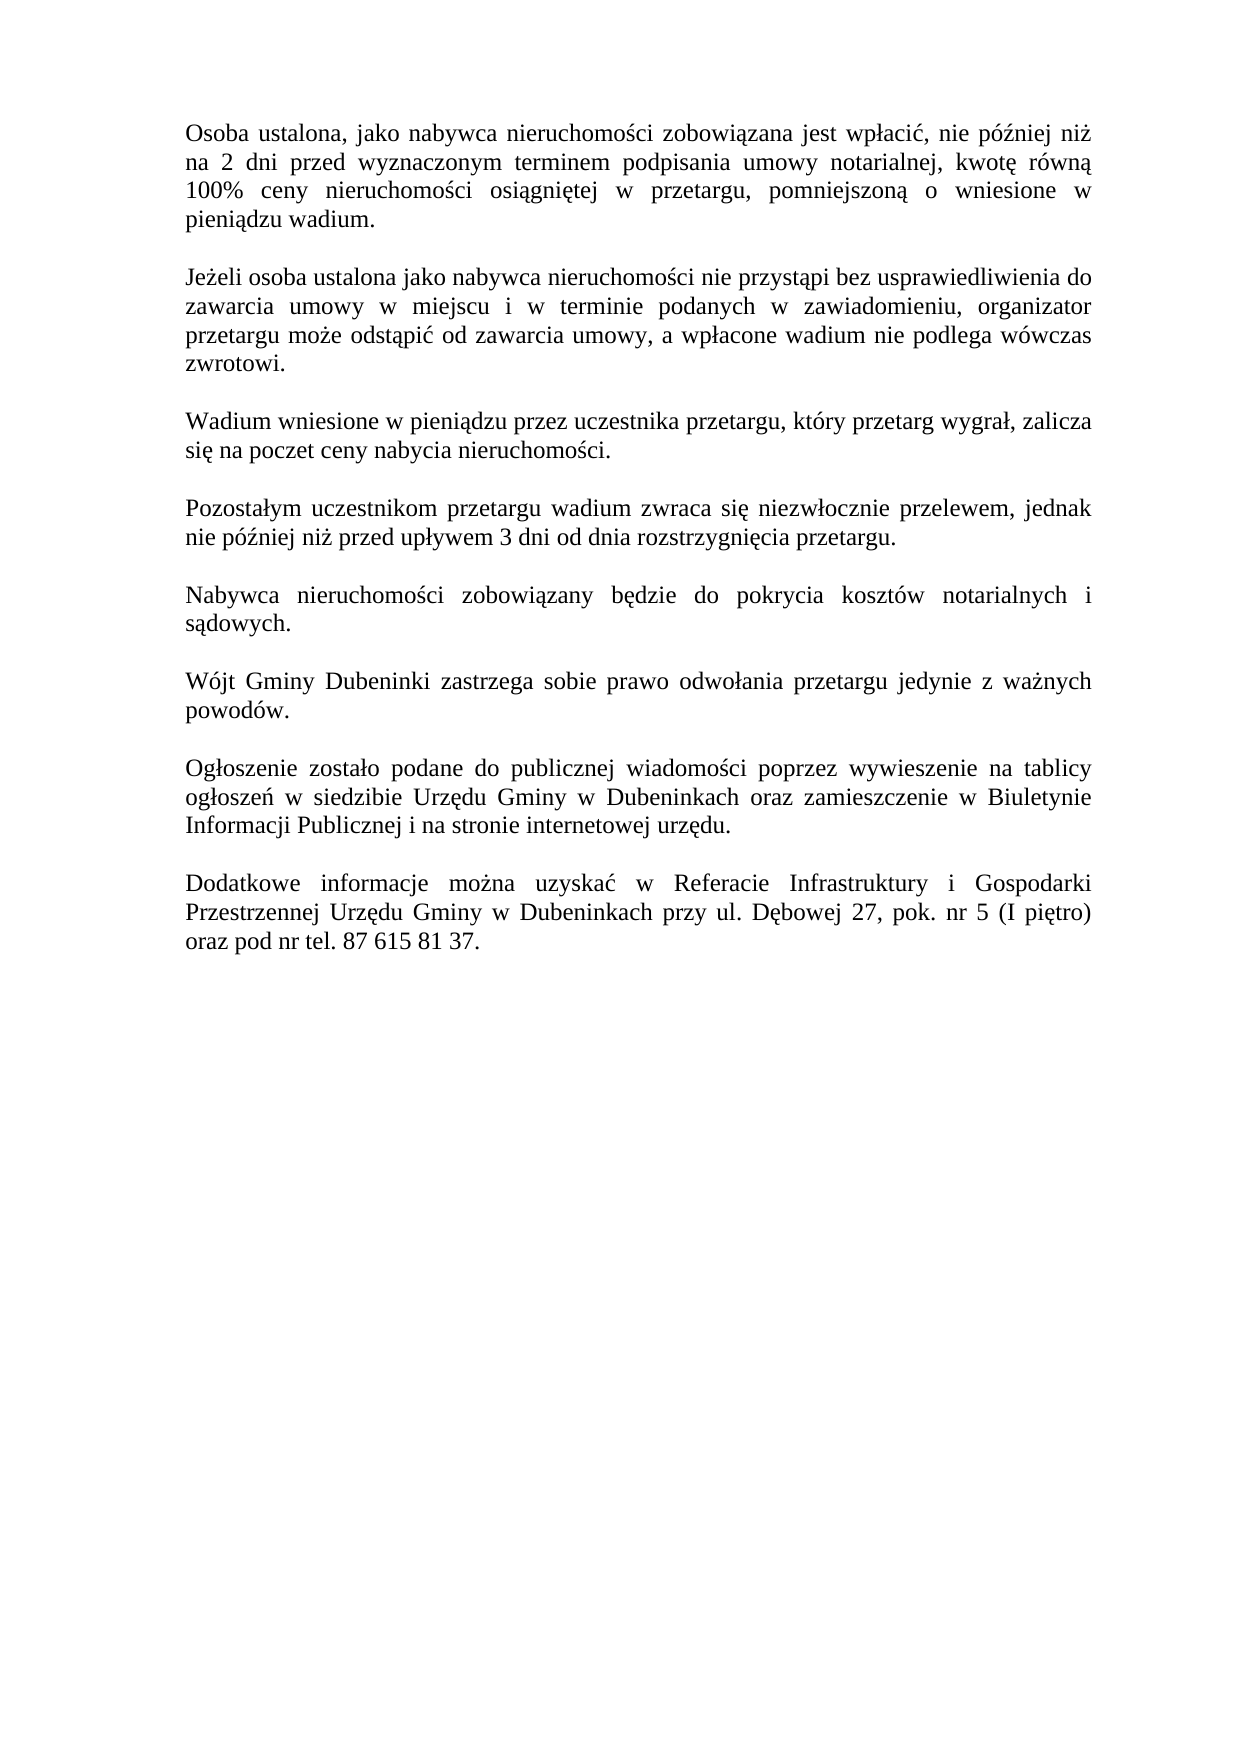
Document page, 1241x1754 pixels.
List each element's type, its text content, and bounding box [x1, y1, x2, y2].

text Dodatkowe informacje można uzyskać w Referacie Infrastruktury i Gospodarki Przestrzennej Urzędu Gminy w Dubeninkach przy ul. Dębowej 27, pok. nr 5 (I piętro) oraz pod nr tel. 87 615 81 37. [185, 868, 1092, 955]
text Jeżeli osoba ustalona jako nabywca nieruchomości nie przystąpi bez usprawiedliwienia do zawarcia umowy w miejscu i w terminie podanych w zawiadomieniu, organizator przetargu może odstąpić od zawarcia umowy, a wpłacone wadium nie podlega wówczas zwrotowi. [185, 262, 1092, 377]
text Nabywca nieruchomości zobowiązany będzie do pokrycia kosztów notarialnych i sądowych. [185, 580, 1092, 637]
text Osoba ustalona, jako nabywca nieruchomości zobowiązana jest wpłacić, nie później niż na 2 dni przed wyznaczonym terminem podpisania umowy notarialnej, kwotę równą 100% ceny nieruchomości osiągniętej w przetargu, pomniejszoną o wniesione w pieniądzu wadium. [185, 118, 1092, 233]
text Wadium wniesione w pieniądzu przez uczestnika przetargu, który przetarg wygrał, zalicza się na poczet ceny nabycia nieruchomości. [185, 406, 1092, 464]
text Wójt Gminy Dubeninki zastrzega sobie prawo odwołania przetargu jedynie z ważnych powodów. [185, 666, 1092, 724]
text Pozostałym uczestnikom przetargu wadium zwraca się niezwłocznie przelewem, jednak nie później niż przed upływem 3 dni od dnia rozstrzygnięcia przetargu. [185, 493, 1092, 551]
text Ogłoszenie zostało podane do publicznej wiadomości poprzez wywieszenie na tablicy ogłoszeń w siedzibie Urzędu Gminy w Dubeninkach oraz zamieszczenie w Biuletynie Informacji Publicznej i na stronie internetowej urzędu. [185, 753, 1092, 839]
